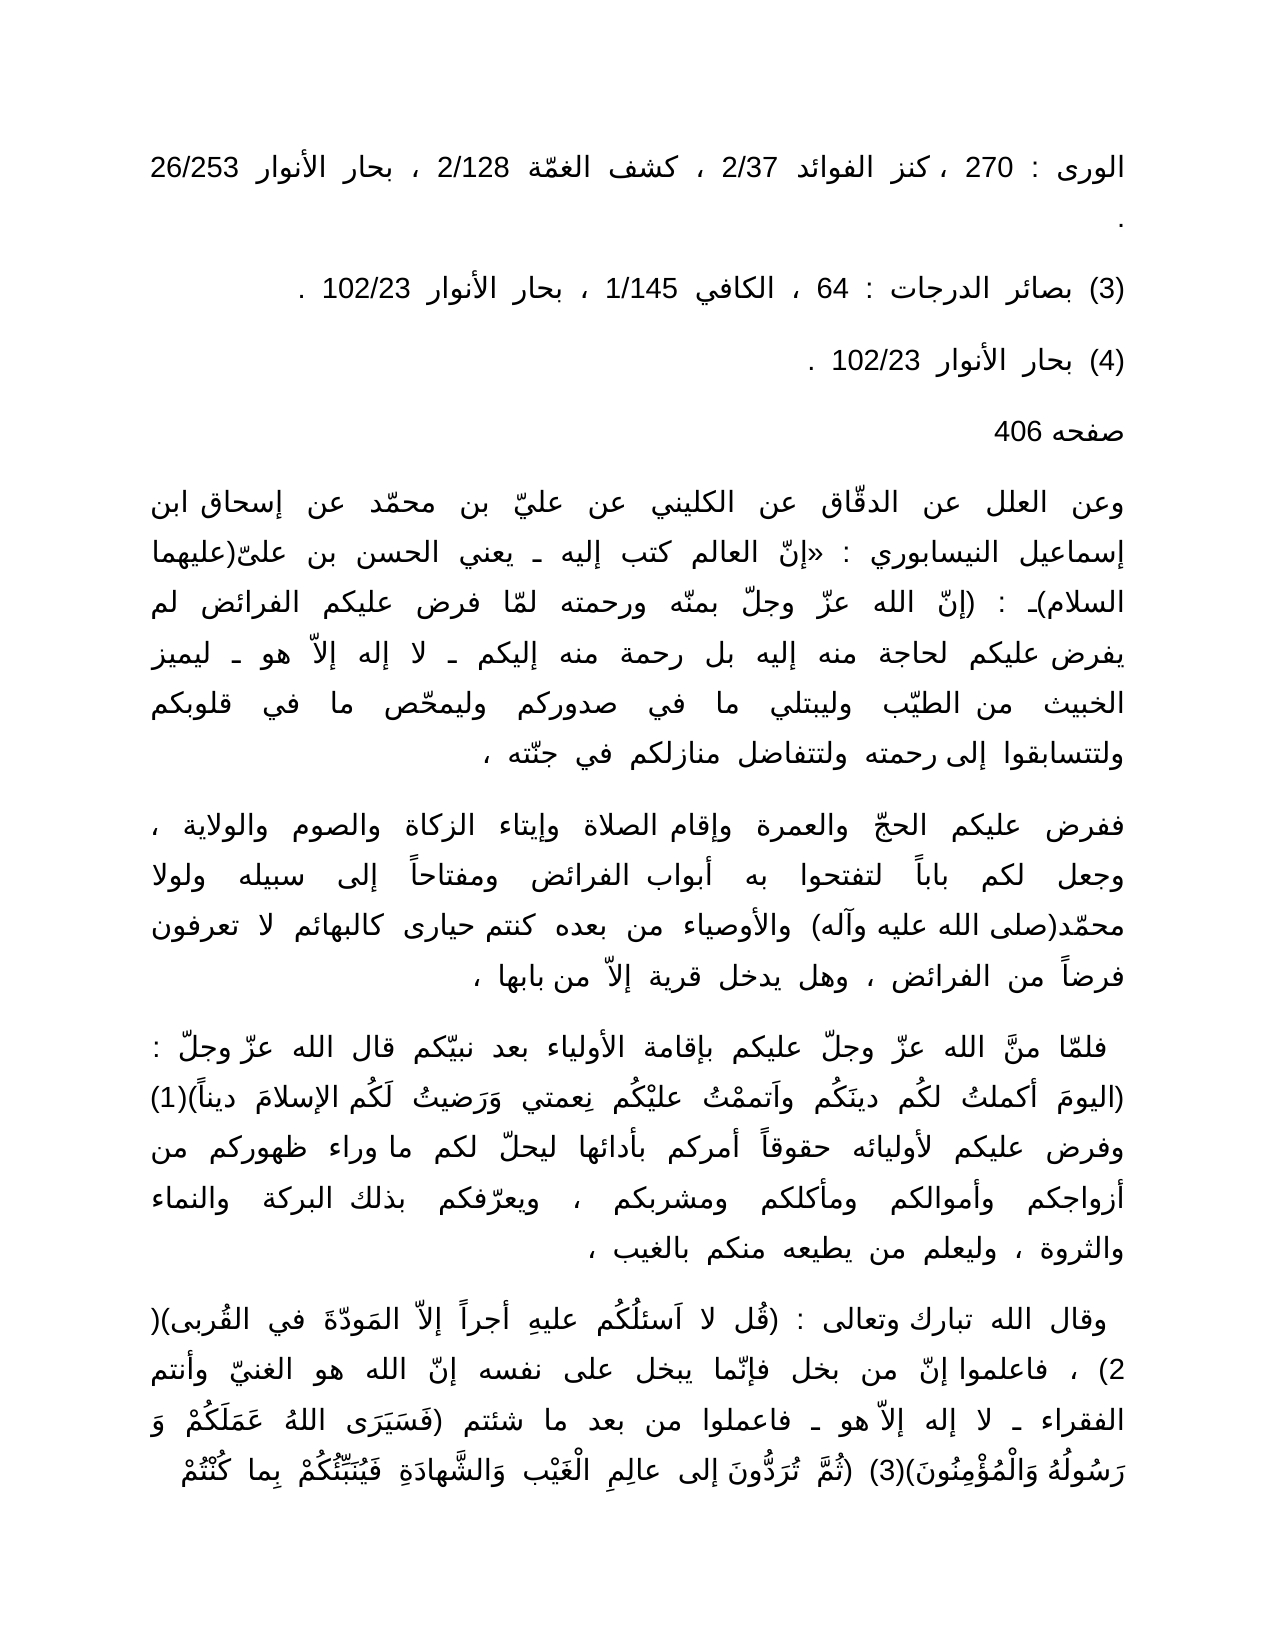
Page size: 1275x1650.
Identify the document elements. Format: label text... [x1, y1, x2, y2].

text صفحه 406 [150, 414, 1125, 447]
text وعن العلل عن الدقّاق عن الكليني عن عليّ بن محمّد عن إسحاق ابن إسماعيل النيسابوري : «إنّ العالم كتب إليه ـ يعني الحسن بن علىّ(عليهما السلام)ـ : (إنّ الله عزّ وجلّ بمنّه ورحمته لمّا فرض عليكم الفرائض لم يفرض عليكم لحاجة منه إليه بل رحمة منه إليكم ـ لا إله إلاّ هو ـ ليميز الخبيث من الطيّب وليبتلي ما في صدوركم وليمحّص ما في قلوبكم ولتتسابقوا إلى رحمته ولتتفاضل منازلكم في جنّته ، [150, 485, 1125, 770]
text فلمّا منَّ الله عزّ وجلّ عليكم بإقامة الأولياء بعد نبيّكم قال الله عزّ وجلّ : (اليومَ أكملتُ لكُم دينَكُم واَتممْتُ عليْكُم نِعمتي وَرَضيتُ لَكُم الإسلامَ ديناً)(1) وفرض عليكم لأوليائه حقوقاً أمركم بأدائها ليحلّ لكم ما وراء ظهوركم من أزواجكم وأموالكم ومأكلكم ومشربكم ، ويعرّفكم بذلك البركة والنماء والثروة ، وليعلم من يطيعه منكم بالغيب ، [150, 1030, 1125, 1264]
text وقال الله تبارك وتعالى : (قُل لا اَسئلُكُم عليهِ أجراً إلاّ المَودّةَ في القُربى)(2) ، فاعلموا إنّ من بخل فإنّما يبخل على نفسه إنّ الله هو الغنيّ وأنتم الفقراء ـ لا إله إلاّ هو ـ فاعملوا من بعد ما شئتم (فَسَيَرَى اللهُ عَمَلَكُمْ وَ رَسُولُهُ وَالْمُؤْمِنُونَ)(3) (ثُمَّ تُرَدُّونَ إلى عالِمِ الْغَيْب وَالشَّهادَةِ فَيُنَبِّئُكُمْ بِما كُنْتُمْ [150, 1302, 1125, 1487]
text ففرض عليكم الحجّ والعمرة وإقام الصلاة وإيتاء الزكاة والصوم والولاية ، وجعل لكم باباً لتفتحوا به أبواب الفرائض ومفتاحاً إلى سبيله ولولا محمّد(صلى الله عليه وآله) والأوصياء من بعده كنتم حيارى كالبهائم لا تعرفون فرضاً من الفرائض ، وهل يدخل قرية إلاّ من بابها ، [150, 808, 1125, 992]
text (4) بحار الأنوار 102/23 . [150, 343, 1125, 376]
text (3) بصائر الدرجات : 64 ، الكافي 1/145 ، بحار الأنوار 102/23 . [150, 271, 1125, 305]
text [150, 150, 1125, 234]
